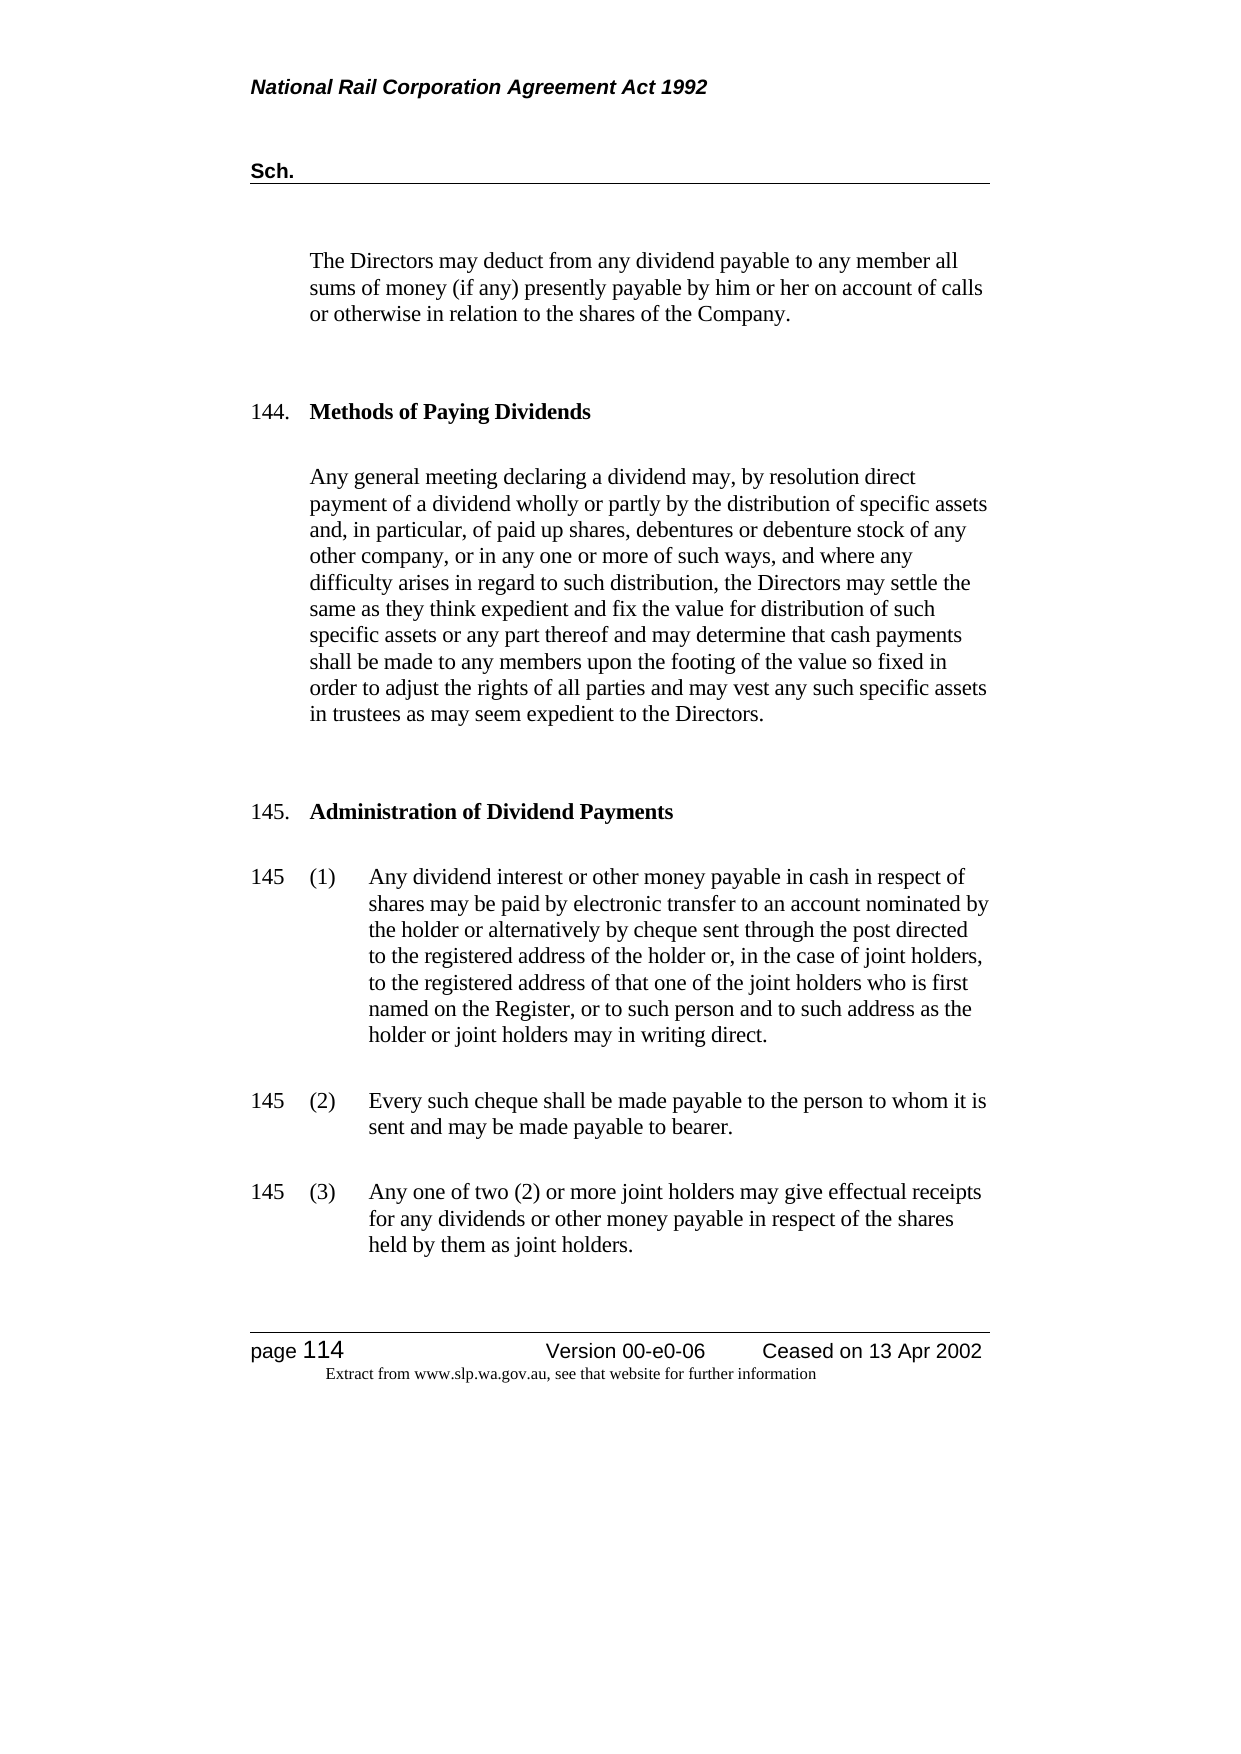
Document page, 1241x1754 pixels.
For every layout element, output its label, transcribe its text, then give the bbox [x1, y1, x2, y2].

text The Directors may deduct from any dividend payable to any member all sums of money (if any) presently payable by him or her on account of calls or otherwise in relation to the shares of the Company. [250, 247, 990, 327]
text 145 (2) Every such cheque shall be made payable to the person to whom it is sent and may be made payable to bearer. [250, 1087, 990, 1139]
text 144. Methods of Paying Dividends [250, 398, 990, 424]
text 145. Administration of Dividend Payments [250, 798, 990, 824]
text 145 (1) Any dividend interest or other money payable in cash in respect of shares may be paid by electronic transfer to an account nominated by the holder or alternatively by cheque sent through the post directed to the registered address of the holder or, in the case of joint holders, to the registered address of that one of the joint holders who is first named on the Register, or to such person and to such address as the holder or joint holders may in writing direct. [250, 863, 990, 1048]
text 145 (3) Any one of two (2) or more joint holders may give effectual receipts for any dividends or other money payable in respect of the shares held by them as joint holders. [250, 1178, 990, 1257]
text Any general meeting declaring a dividend may, by resolution direct payment of a dividend wholly or partly by the distribution of specific assets and, in particular, of paid up shares, debentures or debenture stock of any other company, or in any one or more of such ways, and where any difficulty arises in regard to such distribution, the Directors may settle the same as they think expedient and fix the value for distribution of such specific assets or any part thereof and may determine that cash payments shall be made to any members upon the footing of the value so fixed in order to adjust the rights of all parties and may vest any such specific assets in trustees as may seem expedient to the Directors. [250, 463, 990, 727]
